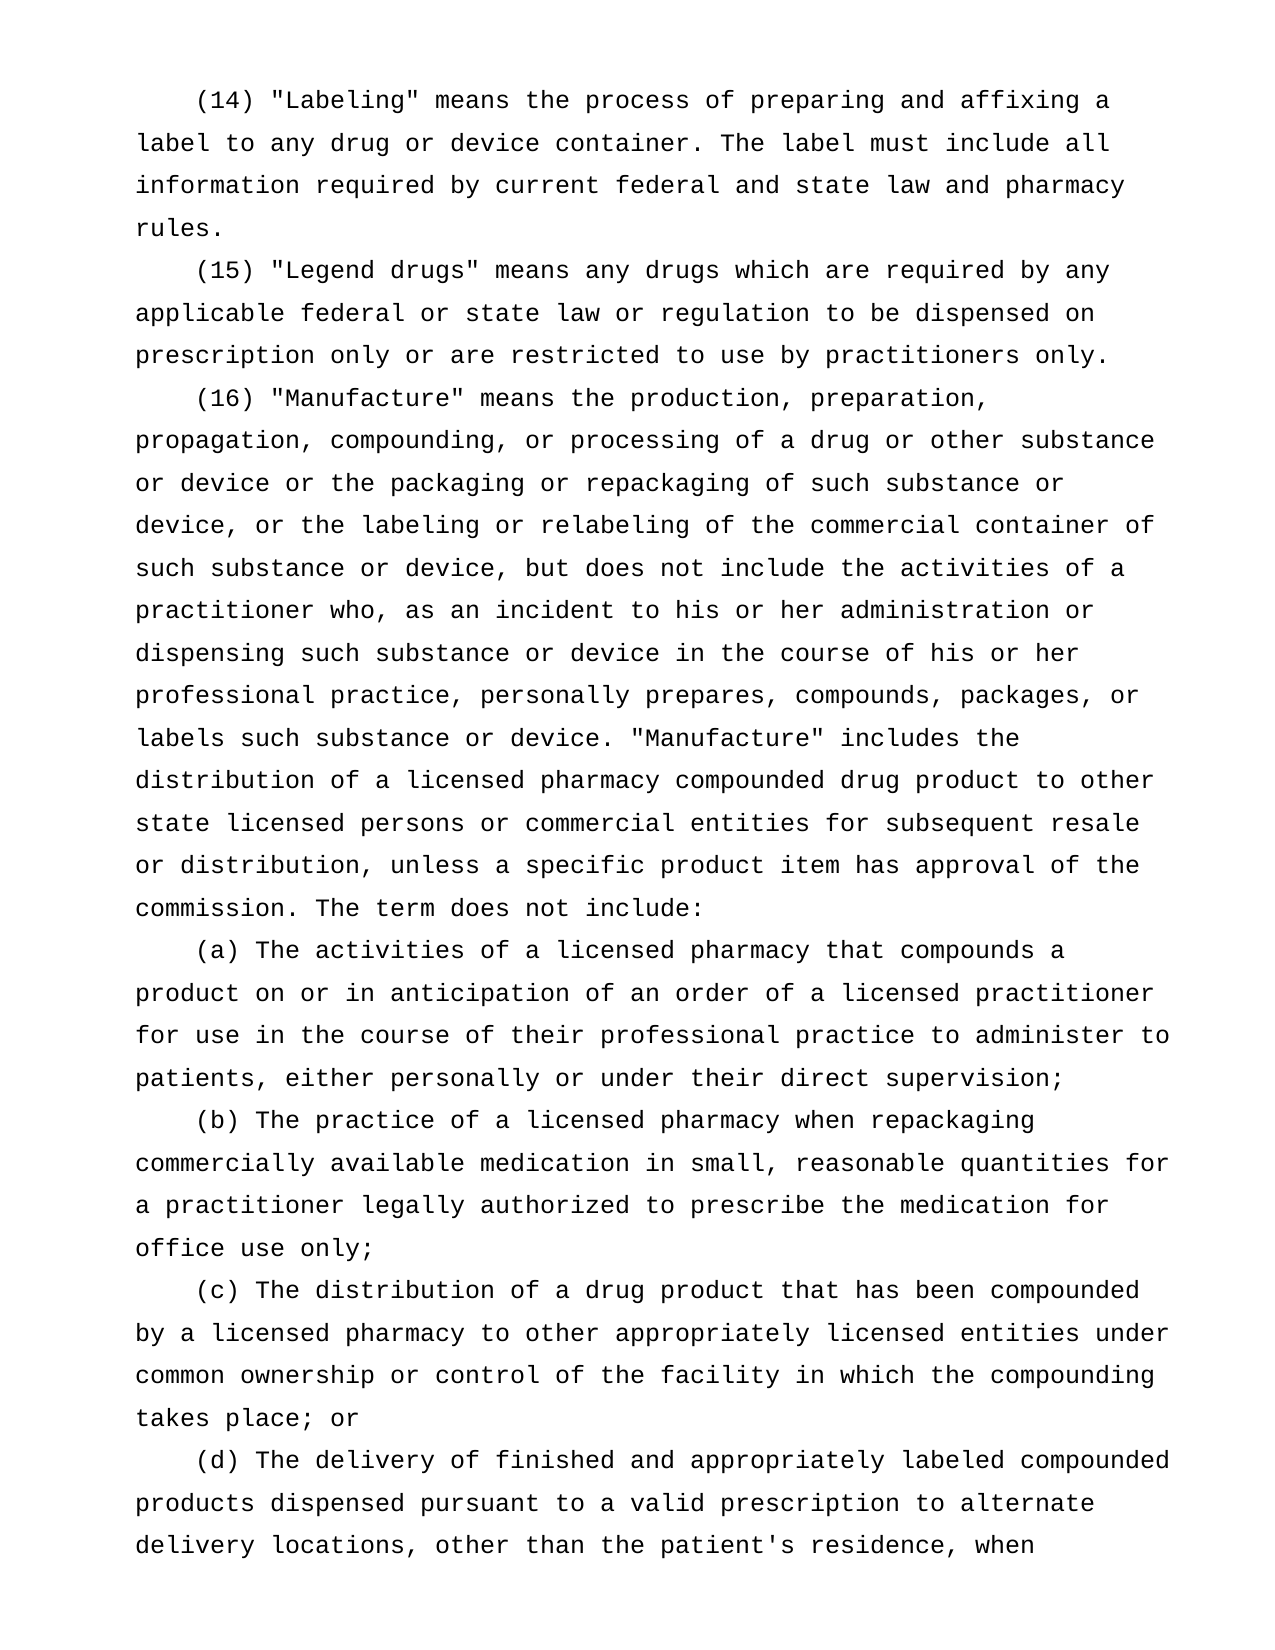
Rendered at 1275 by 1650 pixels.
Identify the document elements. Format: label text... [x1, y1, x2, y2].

text (14) "Labeling" means the process of preparing and affixing a label to any drug or device container. The label must include all information required by current federal and state law and pharmacy rules. [135, 75, 1170, 245]
text (16) "Manufacture" means the production, preparation, propagation, compounding, or processing of a drug or other substance or device or the packaging or repackaging of such substance or device, or the labeling or relabeling of the commercial container of such substance or device, but does not include the activities of a practitioner who, as an incident to his or her administration or dispensing such substance or device in the course of his or her professional practice, personally prepares, compounds, packages, or labels such substance or device. "Manufacture" includes the distribution of a licensed pharmacy compounded drug product to other state licensed persons or commercial entities for subsequent resale or distribution, unless a specific product item has approval of the commission. The term does not include: [135, 372, 1170, 925]
text (c) The distribution of a drug product that has been compounded by a licensed pharmacy to other appropriately licensed entities under common ownership or control of the facility in which the compounding takes place; or [135, 1265, 1170, 1435]
text (b) The practice of a licensed pharmacy when repackaging commercially available medication in small, reasonable quantities for a practitioner legally authorized to prescribe the medication for office use only; [135, 1095, 1170, 1265]
text (a) The activities of a licensed pharmacy that compounds a product on or in anticipation of an order of a licensed practitioner for use in the course of their professional practice to administer to patients, either personally or under their direct supervision; [135, 925, 1170, 1095]
text (15) "Legend drugs" means any drugs which are required by any applicable federal or state law or regulation to be dispensed on prescription only or are restricted to use by practitioners only. [135, 245, 1170, 372]
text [135, 1435, 1170, 1562]
